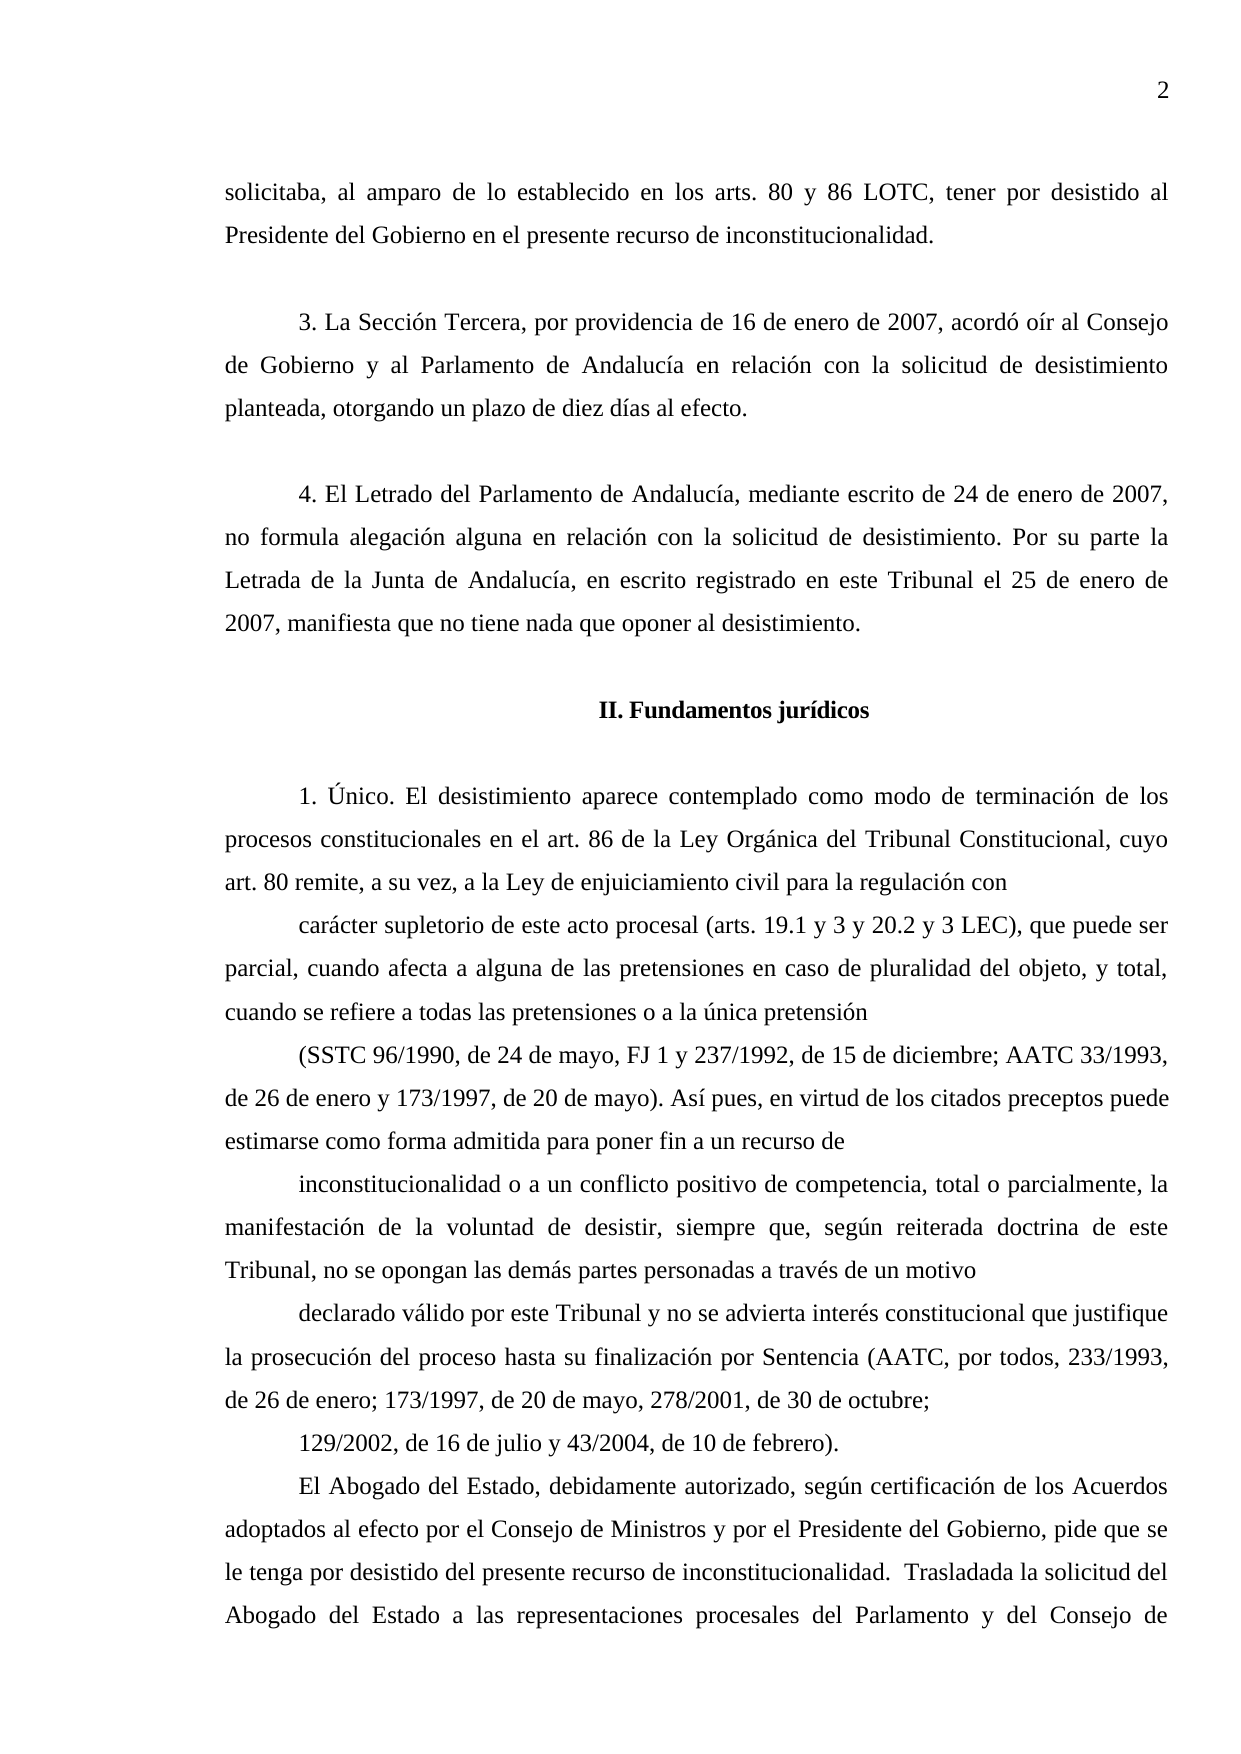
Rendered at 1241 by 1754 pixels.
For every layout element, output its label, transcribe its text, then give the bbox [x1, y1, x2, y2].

text inconstitucionalidad o a un conflicto positivo de competencia, total o parcialmente, la manifestación de la voluntad de desistir, siempre que, según reiterada doctrina de este Tribunal, no se opongan las demás partes personadas a través de un motivo [224, 1169, 1169, 1284]
text 1. Único. El desistimiento aparece contemplado como modo de terminación de los procesos constitucionales en el art. 86 de la Ley Orgánica del Tribunal Constitucional, cuyo art. 80 remite, a su vez, a la Ley de enjuiciamiento civil para la regulación con [224, 781, 1169, 896]
text 4. El Letrado del Parlamento de Andalucía, mediante escrito de 24 de enero de 2007, no formula alegación alguna en relación con la solicitud de desistimiento. Por su parte la Letrada de la Junta de Andalucía, en escrito registrado en este Tribunal el 25 de enero de 2007, manifiesta que no tiene nada que oponer al desistimiento. [224, 479, 1169, 637]
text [224, 1471, 1169, 1629]
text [224, 177, 1169, 249]
text carácter supletorio de este acto procesal (arts. 19.1 y 3 y 20.2 y 3 LEC), que puede ser parcial, cuando afecta a alguna de las pretensiones en caso de pluralidad del objeto, y total, cuando se refiere a todas las pretensiones o a la única pretensión [224, 910, 1169, 1025]
text 129/2002, de 16 de julio y 43/2004, de 10 de febrero). [224, 1428, 1169, 1457]
subtitle II. Fundamentos jurídicos [224, 695, 1169, 723]
text declarado válido por este Tribunal y no se advierta interés constitucional que justifique la prosecución del proceso hasta su finalización por Sentencia (AATC, por todos, 233/1993, de 26 de enero; 173/1997, de 20 de mayo, 278/2001, de 30 de octubre; [224, 1298, 1169, 1413]
text (SSTC 96/1990, de 24 de mayo, FJ 1 y 237/1992, de 15 de diciembre; AATC 33/1993, de 26 de enero y 173/1997, de 20 de mayo). Así pues, en virtud de los citados preceptos puede estimarse como forma admitida para poner fin a un recurso de [224, 1040, 1169, 1155]
text 3. La Sección Tercera, por providencia de 16 de enero de 2007, acordó oír al Consejo de Gobierno y al Parlamento de Andalucía en relación con la solicitud de desistimiento planteada, otorgando un plazo de diez días al efecto. [224, 307, 1169, 422]
